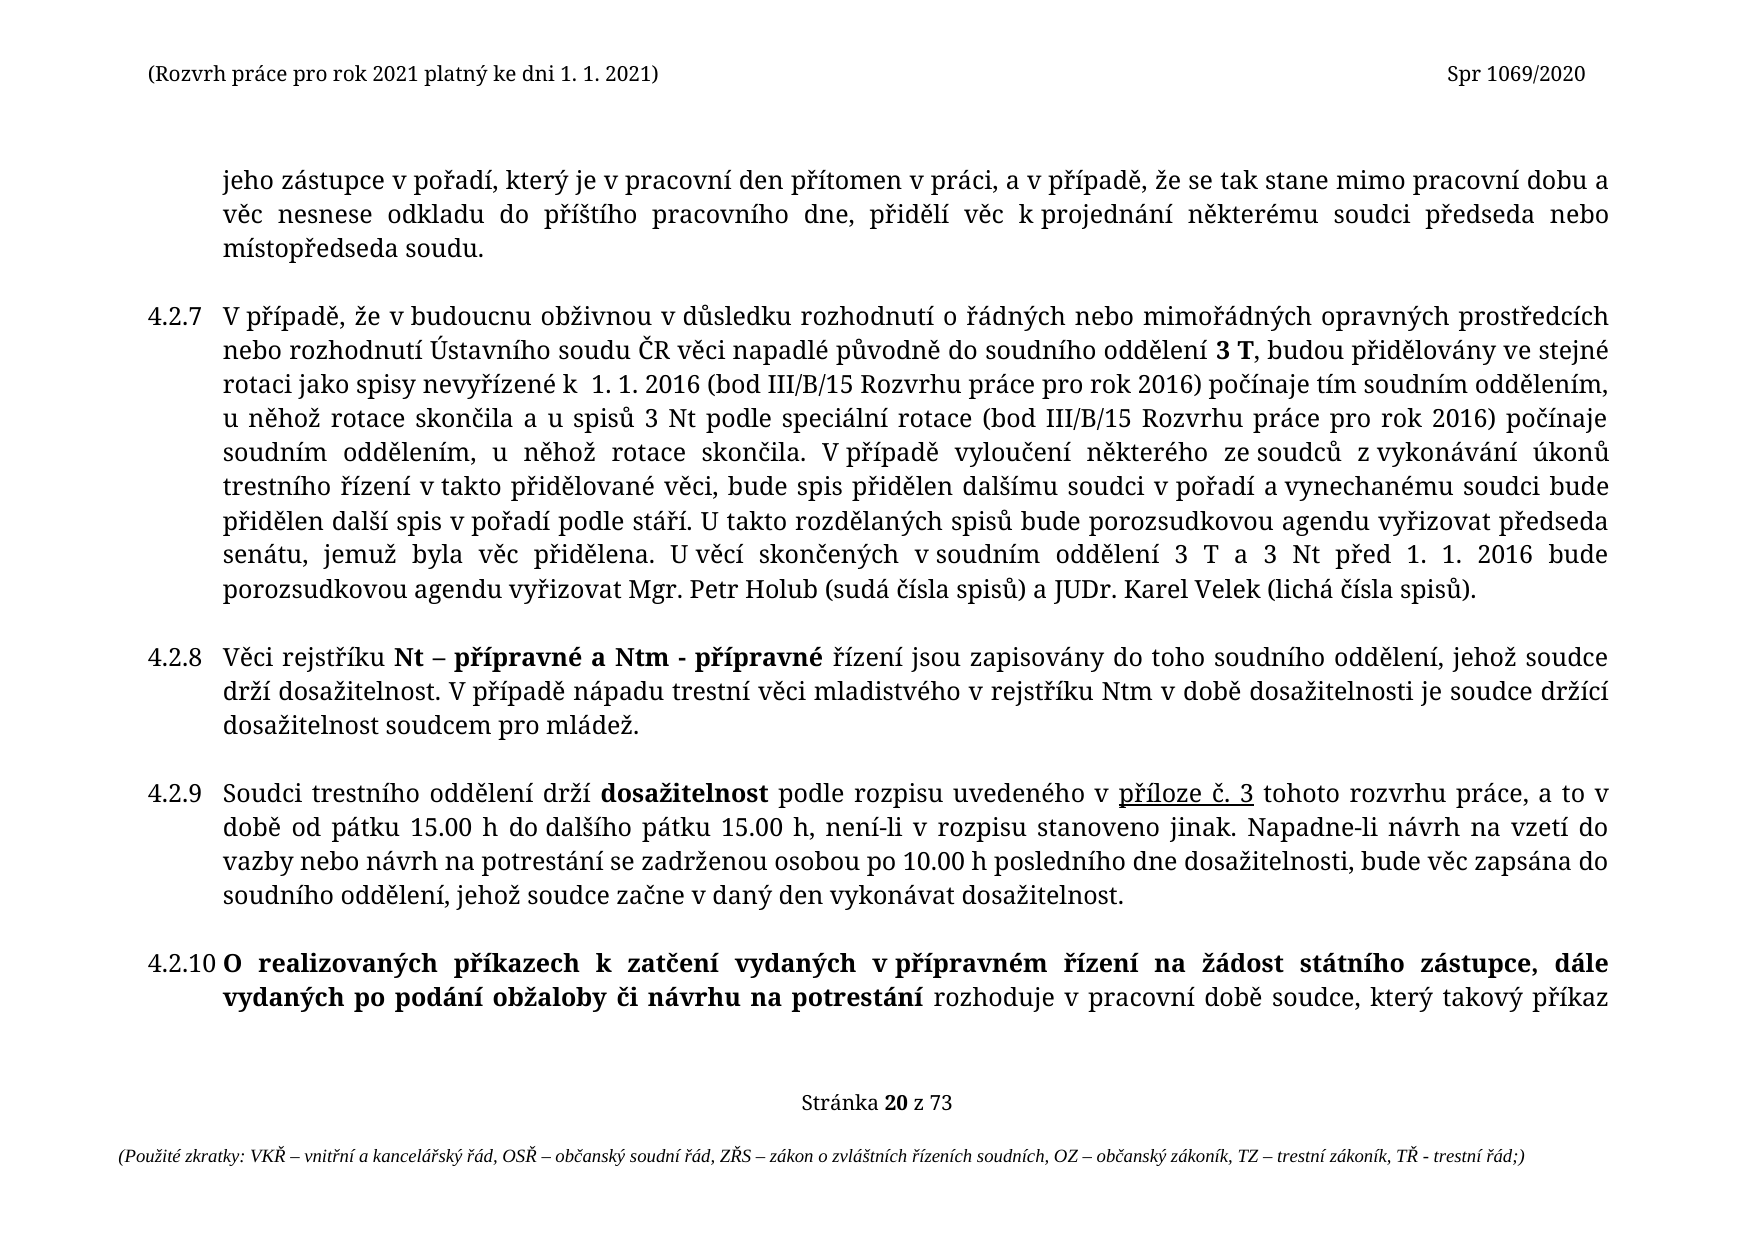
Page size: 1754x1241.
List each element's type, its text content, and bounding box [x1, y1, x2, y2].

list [148, 162, 1609, 265]
list Věci rejstříku Nt – přípravné a Ntm - přípravné řízení jsou zapisovány do toho soudního oddělení, jehož soudce drží dosažitelnost. V případě nápadu trestní věci mladistvého v rejstříku Ntm v době dosažitelnosti je soudce držící dosažitelnost soudcem pro mládež. [148, 639, 1609, 742]
list V případě, že v budoucnu obživnou v důsledku rozhodnutí o řádných nebo mimořádných opravných prostředcích nebo rozhodnutí Ústavního soudu ČR věci napadlé původně do soudního oddělení 3 T, budou přidělovány ve stejné rotaci jako spisy nevyřízené k 1. 1. 2016 (bod III/B/15 Rozvrhu práce pro rok 2016) počínaje tím soudním oddělením, u něhož rotace skončila a u spisů 3 Nt podle speciální rotace (bod III/B/15 Rozvrhu práce pro rok 2016) počínaje soudním oddělením, u něhož rotace skončila. V případě vyloučení některého ze soudců z vykonávání úkonů trestního řízení v takto přidělované věci, bude spis přidělen dalšímu soudci v pořadí a vynechanému soudci bude přidělen další spis v pořadí podle stáří. U takto rozdělaných spisů bude porozsudkovou agendu vyřizovat předseda senátu, jemuž byla věc přidělena. U věcí skončených v soudním oddělení 3 T a 3 Nt před 1. 1. 2016 bude porozsudkovou agendu vyřizovat Mgr. Petr Holub (sudá čísla spisů) a JUDr. Karel Velek (lichá čísla spisů). [148, 299, 1609, 605]
list Soudci trestního oddělení drží dosažitelnost podle rozpisu uvedeného v příloze č. 3 tohoto rozvrhu práce, a to v době od pátku 15.00 h do dalšího pátku 15.00 h, není-li v rozpisu stanoveno jinak. Napadne-li návrh na vzetí do vazby nebo návrh na potrestání se zadrženou osobou po 10.00 h posledního dne dosažitelnosti, bude věc zapsána do soudního oddělení, jehož soudce začne v daný den vykonávat dosažitelnost. [148, 776, 1609, 912]
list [148, 946, 1609, 1014]
